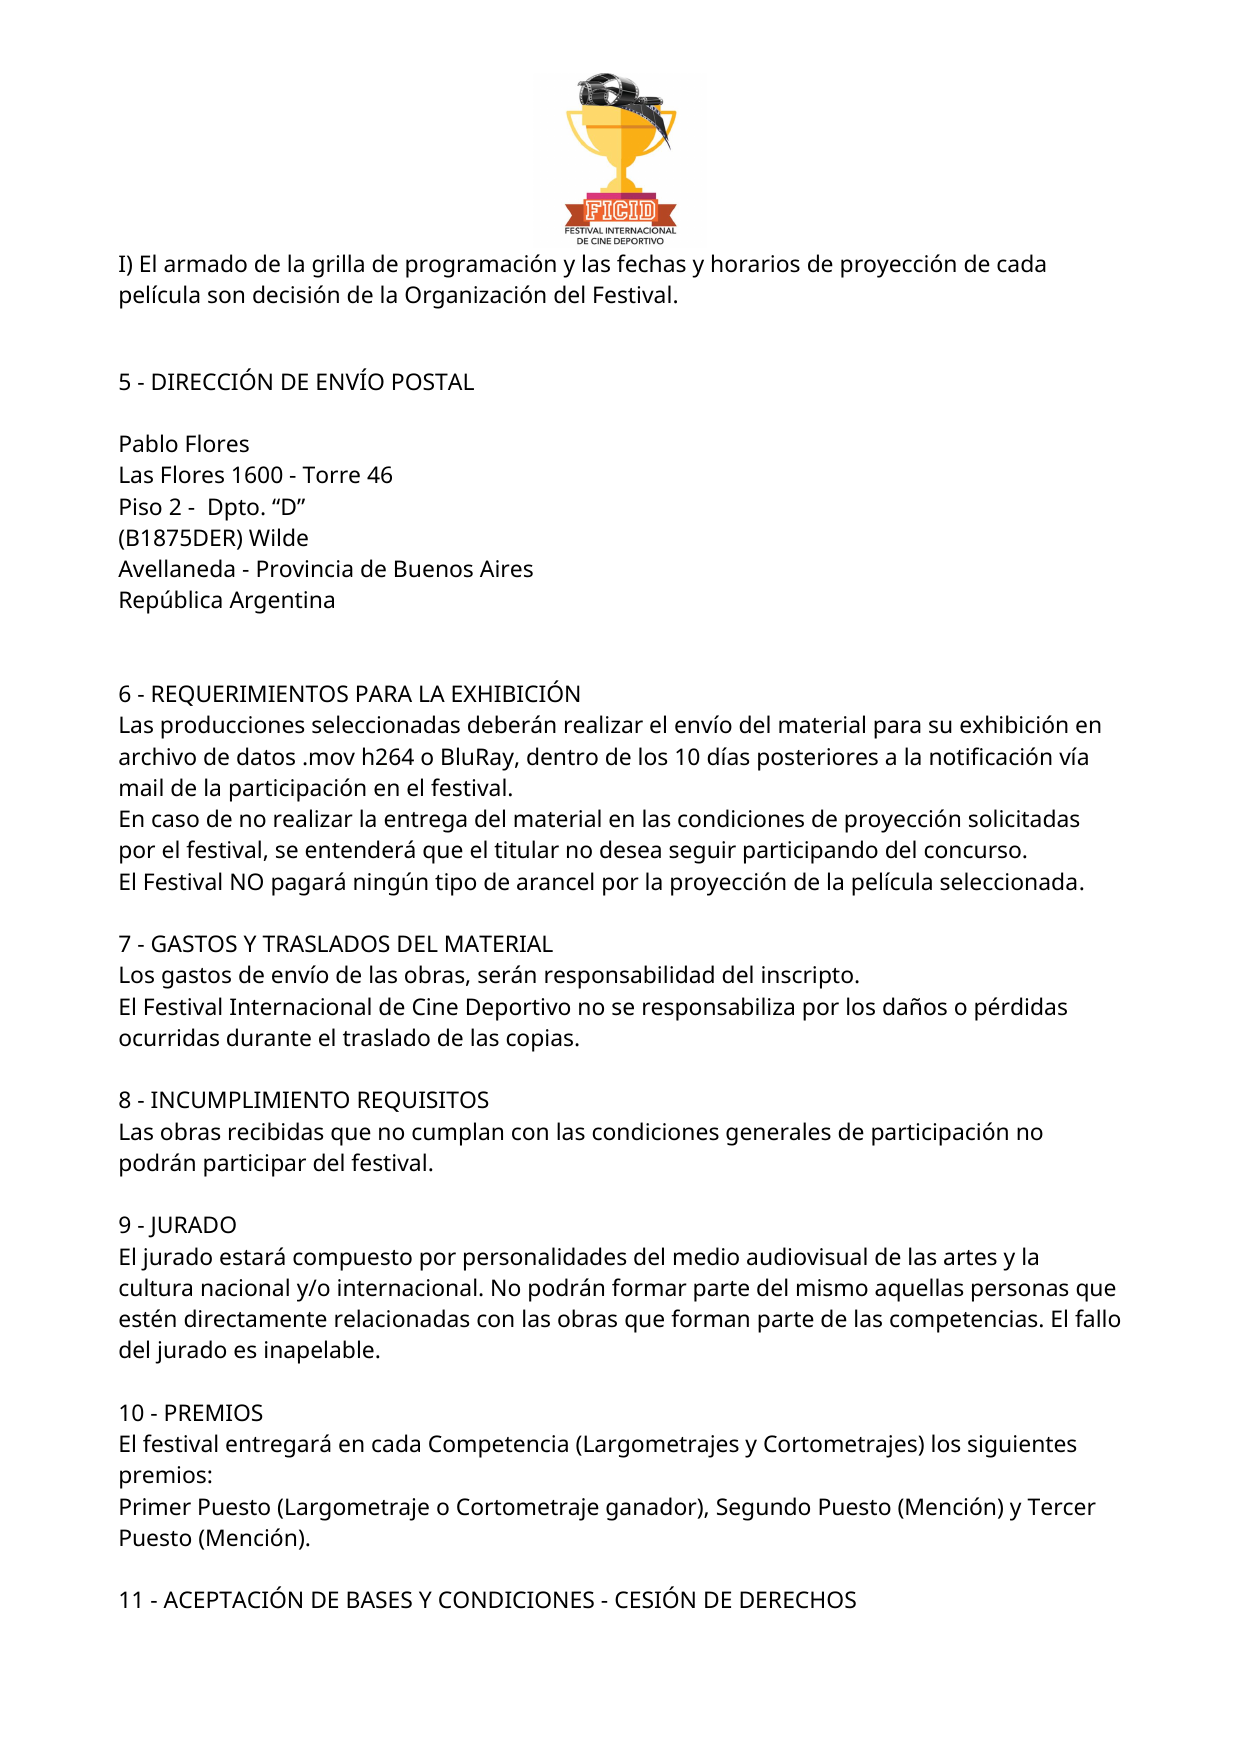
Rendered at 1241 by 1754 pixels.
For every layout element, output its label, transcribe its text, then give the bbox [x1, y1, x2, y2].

text (B1875DER) Wilde [118, 522, 1122, 553]
text En caso de no realizar la entrega del material en las condiciones de proyección solicitadas por el festival, se entenderá que el titular no desea seguir participando del concurso. [118, 803, 1122, 866]
text Avellaneda - Provincia de Buenos Aires [118, 553, 1122, 584]
text 8 - INCUMPLIMIENTO REQUISITOS [118, 1084, 1122, 1116]
text Primer Puesto (Largometraje o Cortometraje ganador), Segundo Puesto (Mención) y Tercer Puesto (Mención). [118, 1491, 1122, 1553]
text Las producciones seleccionadas deberán realizar el envío del material para su exhibición en archivo de datos .mov h264 o BluRay, dentro de los 10 días posteriores a la notificación vía mail de la participación en el festival. [118, 709, 1122, 803]
text Las obras recibidas que no cumplan con las condiciones generales de participación no podrán participar del festival. [118, 1116, 1122, 1178]
text Pablo Flores [118, 428, 1122, 459]
text 7 - GASTOS Y TRASLADOS DEL MATERIAL [118, 928, 1122, 959]
text El jurado estará compuesto por personalidades del medio audiovisual de las artes y la cultura nacional y/o internacional. No podrán formar parte del mismo aquellas personas que estén directamente relacionadas con las obras que forman parte de las competencias. El fallo del jurado es inapelable. [118, 1241, 1122, 1366]
text I) El armado de la grilla de programación y las fechas y horarios de proyección de cada película son decisión de la Organización del Festival. [118, 248, 1122, 310]
text Los gastos de envío de las obras, serán responsabilidad del inscripto. [118, 959, 1122, 991]
text 11 - ACEPTACIÓN DE BASES Y CONDICIONES - CESIÓN DE DERECHOS [118, 1584, 1122, 1616]
text 6 - REQUERIMIENTOS PARA LA EXHIBICIÓN [118, 678, 1122, 709]
text 9 - JURADO [118, 1209, 1122, 1241]
text 5 - DIRECCIÓN DE ENVÍO POSTAL [118, 366, 1122, 397]
text República Argentina [118, 584, 1122, 616]
text El festival entregará en cada Competencia (Largometrajes y Cortometrajes) los siguientes premios: [118, 1428, 1122, 1491]
text El Festival Internacional de Cine Deportivo no se responsabiliza por los daños o pérdidas ocurridas durante el traslado de las copias. [118, 991, 1122, 1053]
text El Festival NO pagará ningún tipo de arancel por la proyección de la película seleccionada. [118, 866, 1122, 897]
text Piso 2 - Dpto. “D” [118, 491, 1122, 522]
picture [533, 73, 708, 248]
text 10 - PREMIOS [118, 1397, 1122, 1428]
text Las Flores 1600 - Torre 46 [118, 459, 1122, 491]
